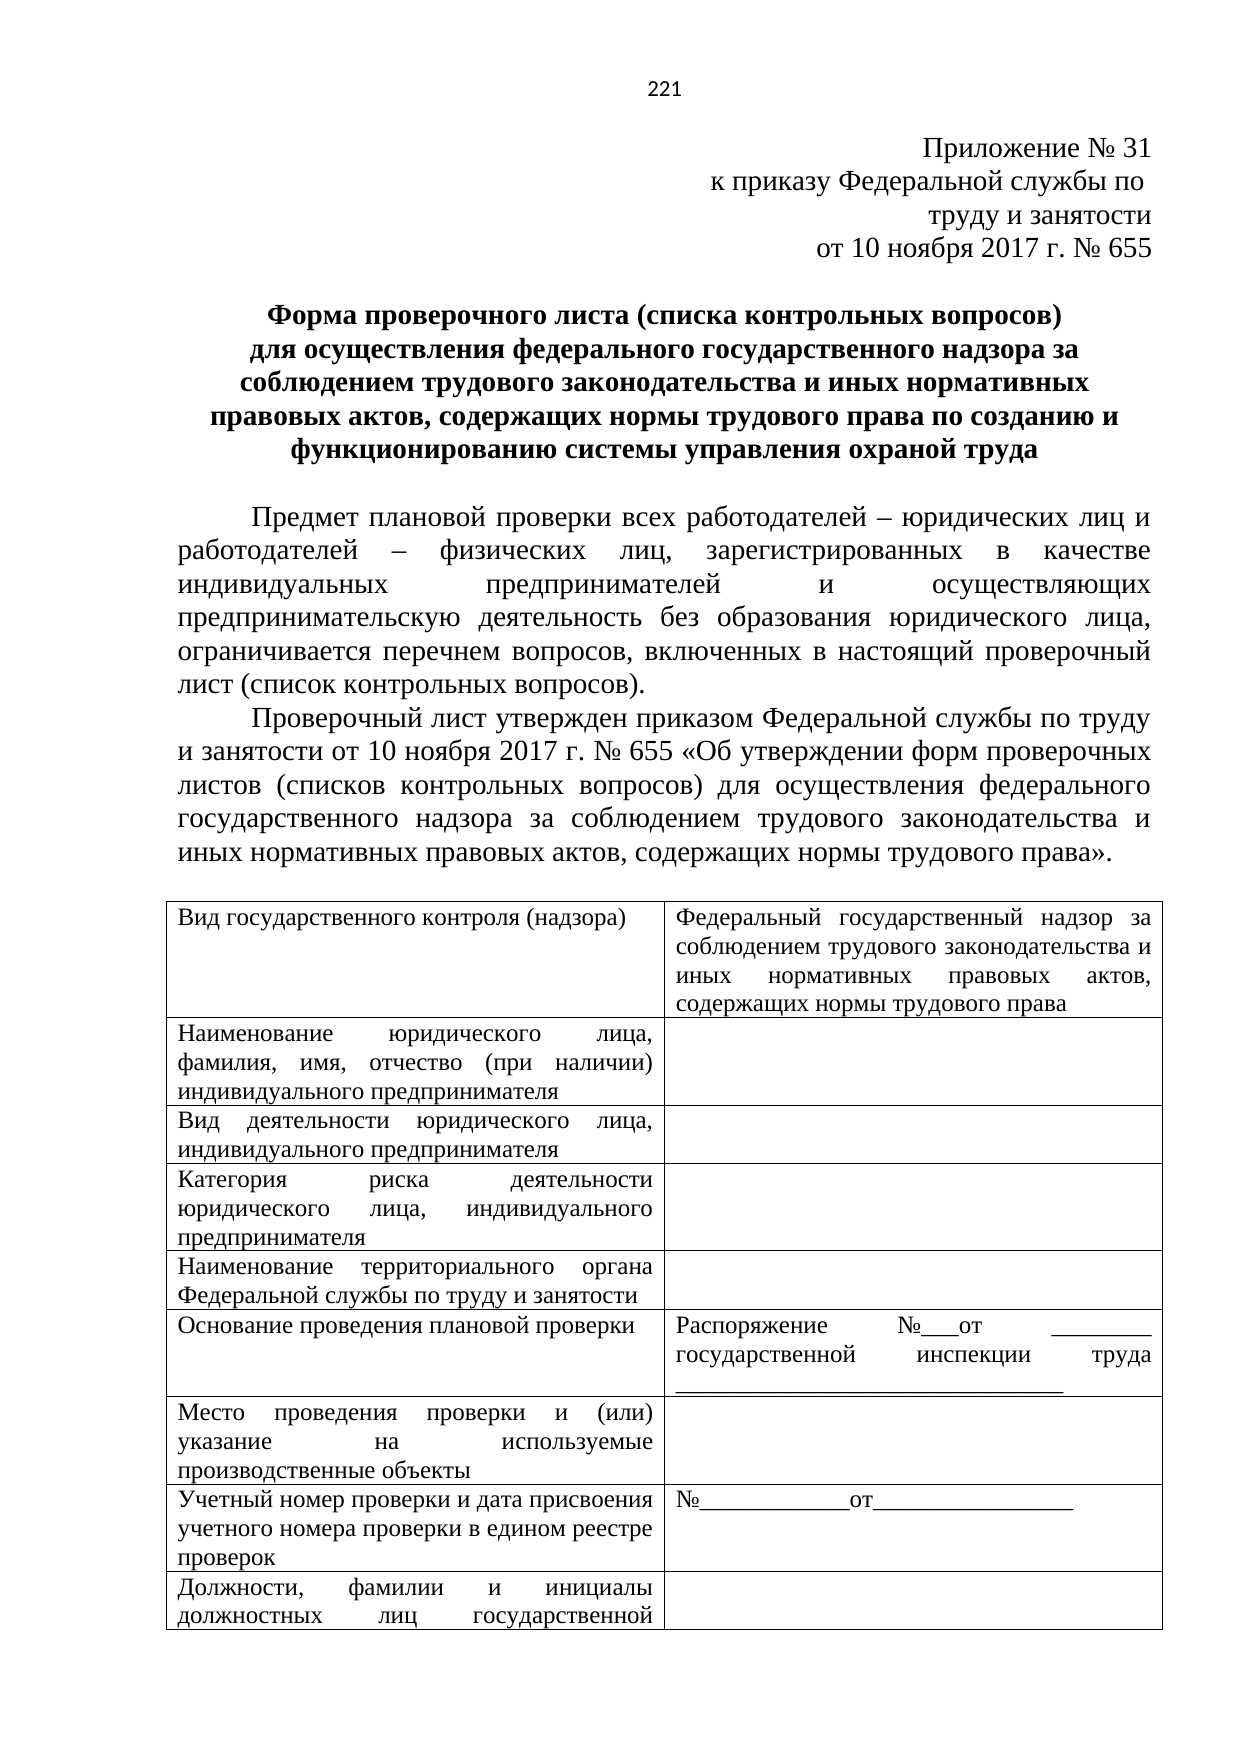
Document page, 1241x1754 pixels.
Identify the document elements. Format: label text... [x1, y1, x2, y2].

text Проверочный лист утвержден приказом Федеральной службы по труду и занятости от 10 ноября 2017 г. № 655 «Об утверждении форм проверочных листов (списков контрольных вопросов) для осуществления федерального государственного надзора за соблюдением трудового законодательства и иных нормативных правовых актов, содержащих нормы трудового права». [177, 700, 1152, 868]
table_header Вид государственного контроля (надзора) [167, 902, 664, 1017]
table_cell [665, 1397, 1162, 1483]
table_cell Место проведения проверки и (или) указание на используемые производственные объекты [167, 1397, 664, 1483]
table_cell [665, 1164, 1162, 1250]
table_cell Учетный номер проверки и дата присвоения учетного номера проверки в едином реестре проверок [167, 1485, 664, 1571]
table_header Федеральный государственный надзор за соблюдением трудового законодательства и иных нормативных правовых актов, содержащих нормы трудового права [665, 902, 1162, 1017]
table_cell Вид деятельности юридического лица, индивидуального предпринимателя [167, 1106, 664, 1163]
table_cell Категория риска деятельности юридического лица, индивидуального предпринимателя [167, 1164, 664, 1250]
table_cell Наименование территориального органа Федеральной службы по труду и занятости [167, 1251, 664, 1309]
text Приложение № 31 [177, 130, 1152, 163]
text Форма проверочного листа (списка контрольных вопросов) для осуществления федерального государственного надзора за соблюдением трудового законодательства и иных нормативных правовых актов, содержащих нормы трудового права по созданию и функционированию системы управления охраной труда [177, 297, 1152, 465]
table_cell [167, 1572, 664, 1629]
table_cell [665, 1251, 1162, 1309]
table_cell Распоряжение №___от ________ государственной инспекции труда _______________________________ [665, 1310, 1162, 1396]
text к приказу Федеральной службы по труду и занятости от 10 ноября 2017 г. № 655 [177, 163, 1152, 264]
table_cell Основание проведения плановой проверки [167, 1310, 664, 1396]
table_cell №____________от________________ [665, 1485, 1162, 1571]
table_cell Наименование юридического лица, фамилия, имя, отчество (при наличии) индивидуального предпринимателя [167, 1018, 664, 1104]
table_cell [665, 1572, 1162, 1629]
text Предмет плановой проверки всех работодателей – юридических лиц и работодателей – физических лиц, зарегистрированных в качестве индивидуальных предпринимателей и осуществляющих предпринимательскую деятельность без образования юридического лица, ограничивается перечнем вопросов, включенных в настоящий проверочный лист (список контрольных вопросов). [177, 499, 1152, 700]
table_cell [665, 1018, 1162, 1104]
table_cell [665, 1106, 1162, 1163]
